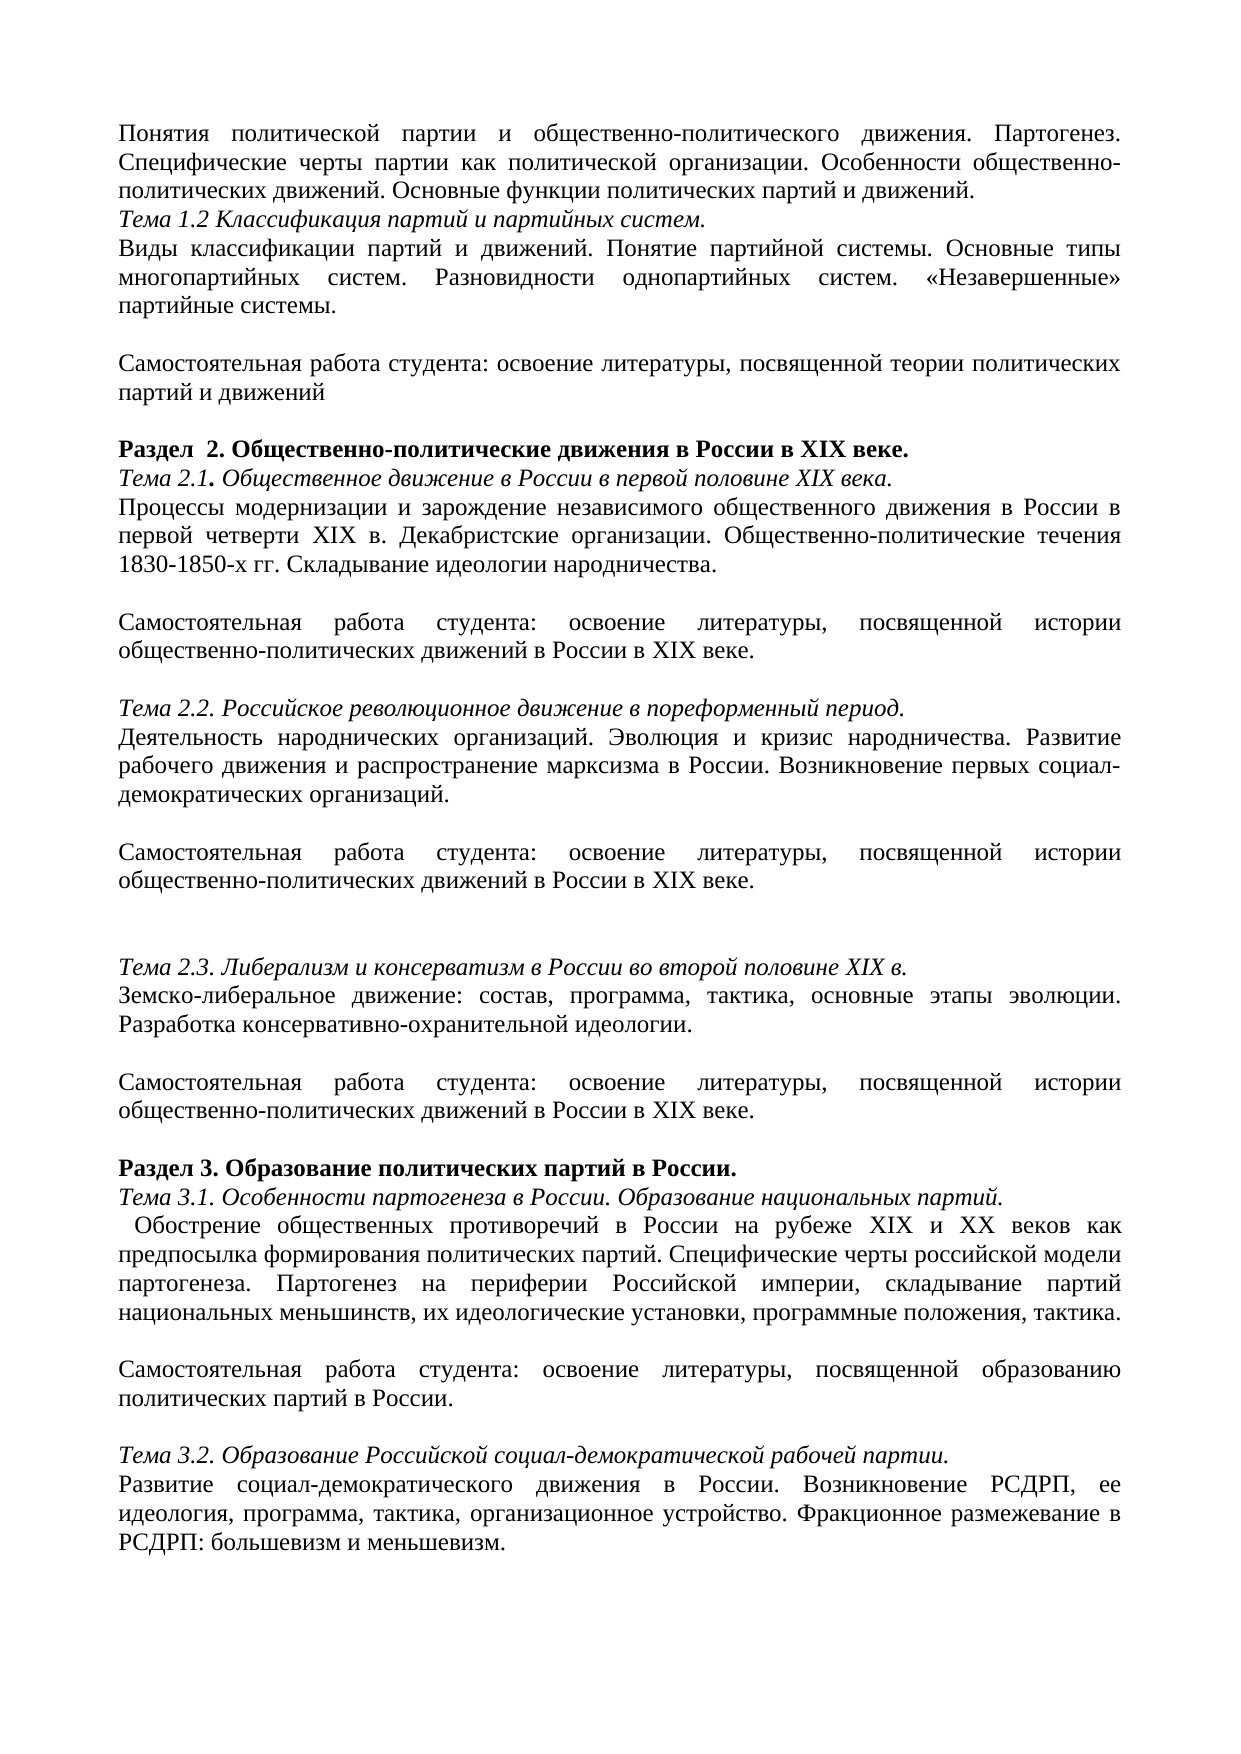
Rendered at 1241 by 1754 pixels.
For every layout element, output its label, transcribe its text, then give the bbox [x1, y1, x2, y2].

text Самостоятельная работа студента: освоение литературы, посвященной истории общественно-политических движений в России в XIX веке. [118, 607, 1122, 664]
text Тема 2.3. Либерализм и консерватизм в России во второй половине XIX в. [118, 952, 1122, 981]
text Тема 3.1. Особенности партогенеза в России. Образование национальных партий. [118, 1182, 1122, 1211]
text Деятельность народнических организаций. Эволюция и кризис народничества. Развитие рабочего движения и распространение марксизма в России. Возникновение первых социал-демократических организаций. [118, 722, 1122, 808]
text Тема 2.2. Российское революционное движение в пореформенный период. [118, 693, 1122, 722]
text Тема 3.2. Образование Российской социал-демократической рабочей партии. [118, 1441, 1122, 1469]
text Раздел 2. Общественно-политические движения в России в ХIX веке. [118, 434, 1122, 463]
text Самостоятельная работа студента: освоение литературы, посвященной образованию политических партий в России. [118, 1354, 1122, 1412]
text Самостоятельная работа студента: освоение литературы, посвященной теории политических партий и движений [118, 348, 1122, 406]
text Самостоятельная работа студента: освоение литературы, посвященной истории общественно-политических движений в России в XIX веке. [118, 1067, 1122, 1124]
text Развитие социал-демократического движения в России. Возникновение РСДРП, ее идеология, программа, тактика, организационное устройство. Фракционное размежевание в РСДРП: большевизм и меньшевизм. [118, 1469, 1122, 1556]
text Понятия политической партии и общественно-политического движения. Партогенез. Специфические черты партии как политической организации. Особенности общественно-политических движений. Основные функции политических партий и движений. [118, 118, 1122, 204]
text Земско-либеральное движение: состав, программа, тактика, основные этапы эволюции. Разработка консервативно-охранительной идеологии. [118, 981, 1122, 1038]
text Самостоятельная работа студента: освоение литературы, посвященной истории общественно-политических движений в России в XIX веке. [118, 837, 1122, 894]
text Процессы модернизации и зарождение независимого общественного движения в России в первой четверти XIX в. Декабристские организации. Общественно-политические течения 1830-1850-х гг. Складывание идеологии народничества. [118, 492, 1122, 578]
text Раздел 3. Образование политических партий в России. [118, 1153, 1122, 1182]
text Тема 2.1. Общественное движение в России в первой половине XIX века. [118, 463, 1122, 492]
text Виды классификации партий и движений. Понятие партийной системы. Основные типы многопартийных систем. Разновидности однопартийных систем. «Незавершенные» партийные системы. [118, 233, 1122, 319]
text Обострение общественных противоречий в России на рубеже XIX и XX веков как предпосылка формирования политических партий. Специфические черты российской модели партогенеза. Партогенез на периферии Российской империи, складывание партий национальных меньшинств, их идеологические установки, программные положения, тактика. [118, 1211, 1122, 1326]
text Тема 1.2 Классификация партий и партийных систем. [118, 204, 1122, 233]
